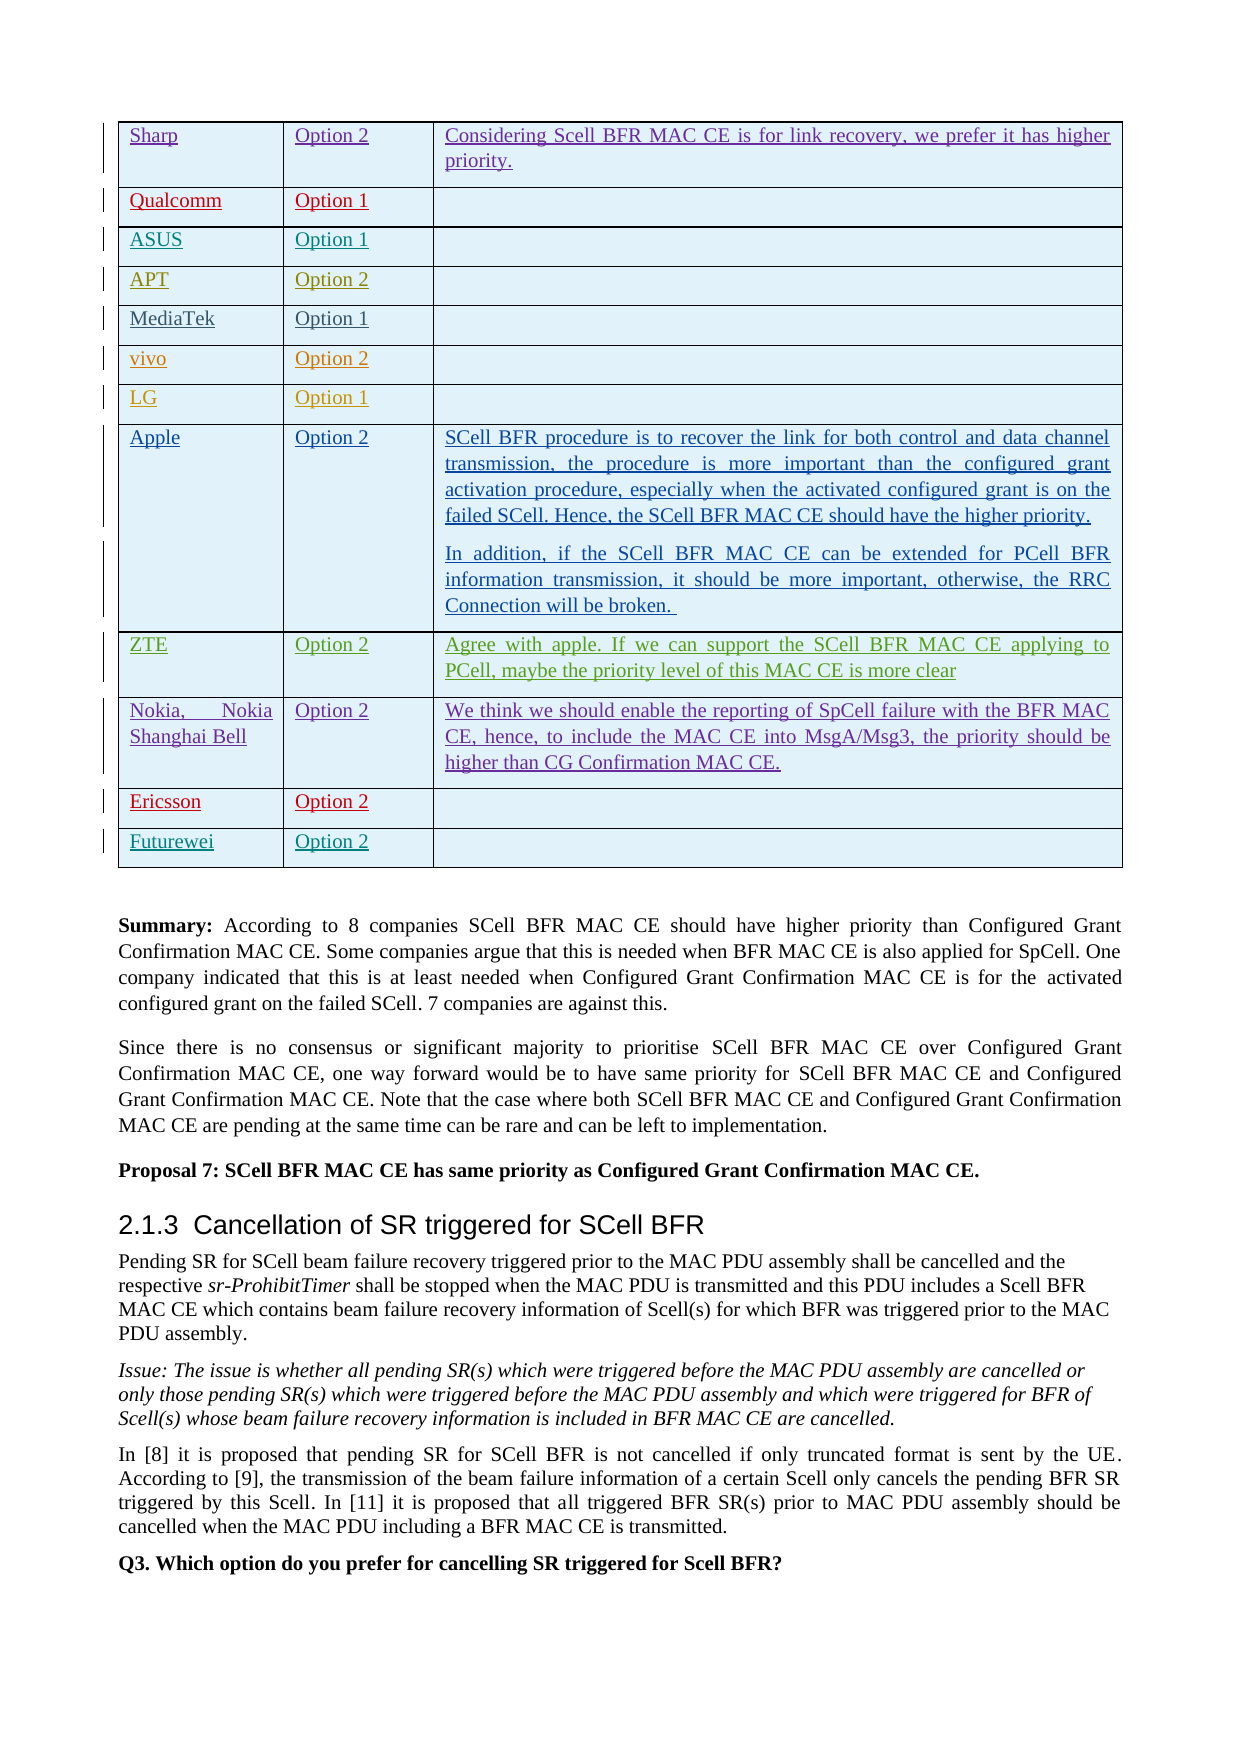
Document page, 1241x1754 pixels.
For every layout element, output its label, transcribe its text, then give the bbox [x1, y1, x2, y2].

text Q3. Which option do you prefer for cancelling SR triggered for Scell BFR? [118, 1551, 1122, 1575]
text Since there is no consensus or significant majority to prioritise SCell BFR MAC CE over Configured Grant Confirmation MAC CE, one way forward would be to have same priority for SCell BFR MAC CE and Configured Grant Confirmation MAC CE. Note that the case where both SCell BFR MAC CE and Configured Grant Confirmation MAC CE are pending at the same time can be rare and can be left to implementation. [118, 1035, 1122, 1137]
text Summary: According to 8 companies SCell BFR MAC CE should have higher priority than Configured Grant Confirmation MAC CE. Some companies argue that this is needed when BFR MAC CE is also applied for SpCell. One company indicated that this is at least needed when Configured Grant Confirmation MAC CE is for the activated configured grant on the failed SCell. 7 companies are against this. [118, 913, 1122, 1015]
text Issue: The issue is whether all pending SR(s) which were triggered before the MAC PDU assembly are cancelled or only those pending SR(s) which were triggered before the MAC PDU assembly and which were triggered for BFR of Scell(s) whose beam failure recovery information is included in BFR MAC CE are cancelled. [118, 1357, 1122, 1430]
subtitle Cancellation of SR triggered for SCell BFR [118, 1209, 1122, 1240]
text In [8] it is proposed that pending SR for SCell BFR is not cancelled if only truncated format is sent by the UE. According to [9], the transmission of the beam failure information of a certain Scell only cancels the pending BFR SR triggered by this Scell. In [11] it is proposed that all triggered BFR SR(s) prior to MAC PDU assembly should be cancelled when the MAC PDU including a BFR MAC CE is transmitted. [118, 1442, 1122, 1538]
text Proposal 7: SCell BFR MAC CE has same priority as Configured Grant Confirmation MAC CE. [118, 1158, 1122, 1182]
text Pending SR for SCell beam failure recovery triggered prior to the MAC PDU assembly shall be cancelled and the respective sr-ProhibitTimer shall be stopped when the MAC PDU is transmitted and this PDU includes a Scell BFR MAC CE which contains beam failure recovery information of Scell(s) for which BFR was triggered prior to the MAC PDU assembly. [118, 1249, 1122, 1345]
